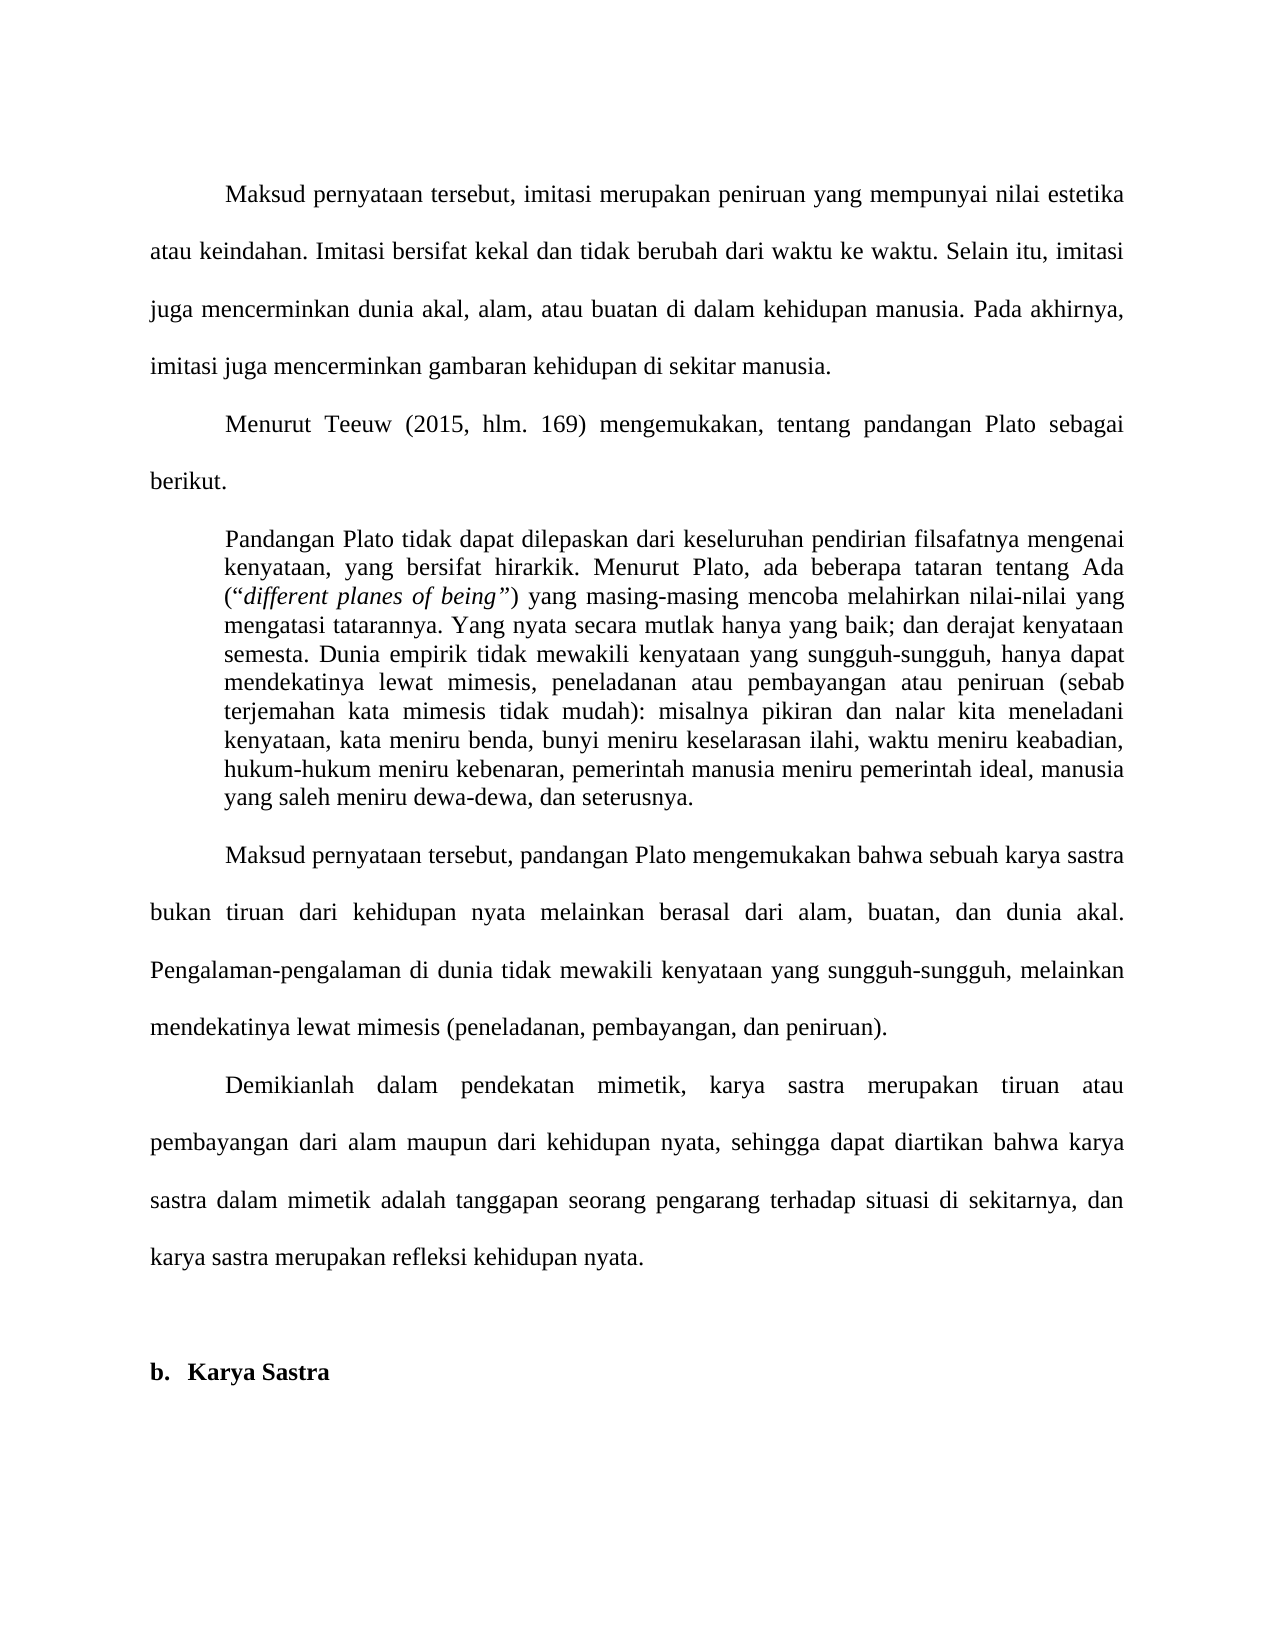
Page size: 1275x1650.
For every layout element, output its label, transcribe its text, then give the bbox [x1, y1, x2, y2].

list Maksud pernyataan tersebut, pandangan Plato mengemukakan bahwa sebuah karya sastra bukan tiruan dari kehidupan nyata melainkan berasal dari alam, buatan, dan dunia akal. Pengalaman-pengalaman di dunia tidak mewakili kenyataan yang sungguh-sungguh, melainkan mendekatinya lewat mimesis (peneladanan, pembayangan, dan peniruan). [150, 840, 1125, 1041]
list Demikianlah dalam pendekatan mimetik, karya sastra merupakan tiruan atau pembayangan dari alam maupun dari kehidupan nyata, sehingga dapat diartikan bahwa karya sastra dalam mimetik adalah tanggapan seorang pengarang terhadap situasi di sekitarnya, dan karya sastra merupakan refleksi kehidupan nyata. [150, 1070, 1125, 1271]
list Menurut Teeuw (2015, hlm. 169) mengemukakan, tentang pandangan Plato sebagai berikut. [150, 409, 1125, 495]
text Maksud pernyataan tersebut, imitasi merupakan peniruan yang mempunyai nilai estetika atau keindahan. Imitasi bersifat kekal dan tidak berubah dari waktu ke waktu. Selain itu, imitasi juga mencerminkan dunia akal, alam, atau buatan di dalam kehidupan manusia. Pada akhirnya, imitasi juga mencerminkan gambaran kehidupan di sekitar manusia. [150, 179, 1125, 380]
list Pandangan Plato tidak dapat dilepaskan dari keseluruhan pendirian filsafatnya mengenai kenyataan, yang bersifat hirarkik. Menurut Plato, ada beberapa tataran tentang Ada (“different planes of being”) yang masing-masing mencoba melahirkan nilai-nilai yang mengatasi tatarannya. Yang nyata secara mutlak hanya yang baik; dan derajat kenyataan semesta. Dunia empirik tidak mewakili kenyataan yang sungguh-sungguh, hanya dapat mendekatinya lewat mimesis, peneladanan atau pembayangan atau peniruan (sebab terjemahan kata mimesis tidak mudah): misalnya pikiran dan nalar kita meneladani kenyataan, kata meniru benda, bunyi meniru keselarasan ilahi, waktu meniru keabadian, hukum-hukum meniru kebenaran, pemerintah manusia meniru pemerintah ideal, manusia yang saleh meniru dewa-dewa, dan seterusnya. [224, 524, 1125, 811]
list Karya Sastra [150, 1357, 1125, 1386]
